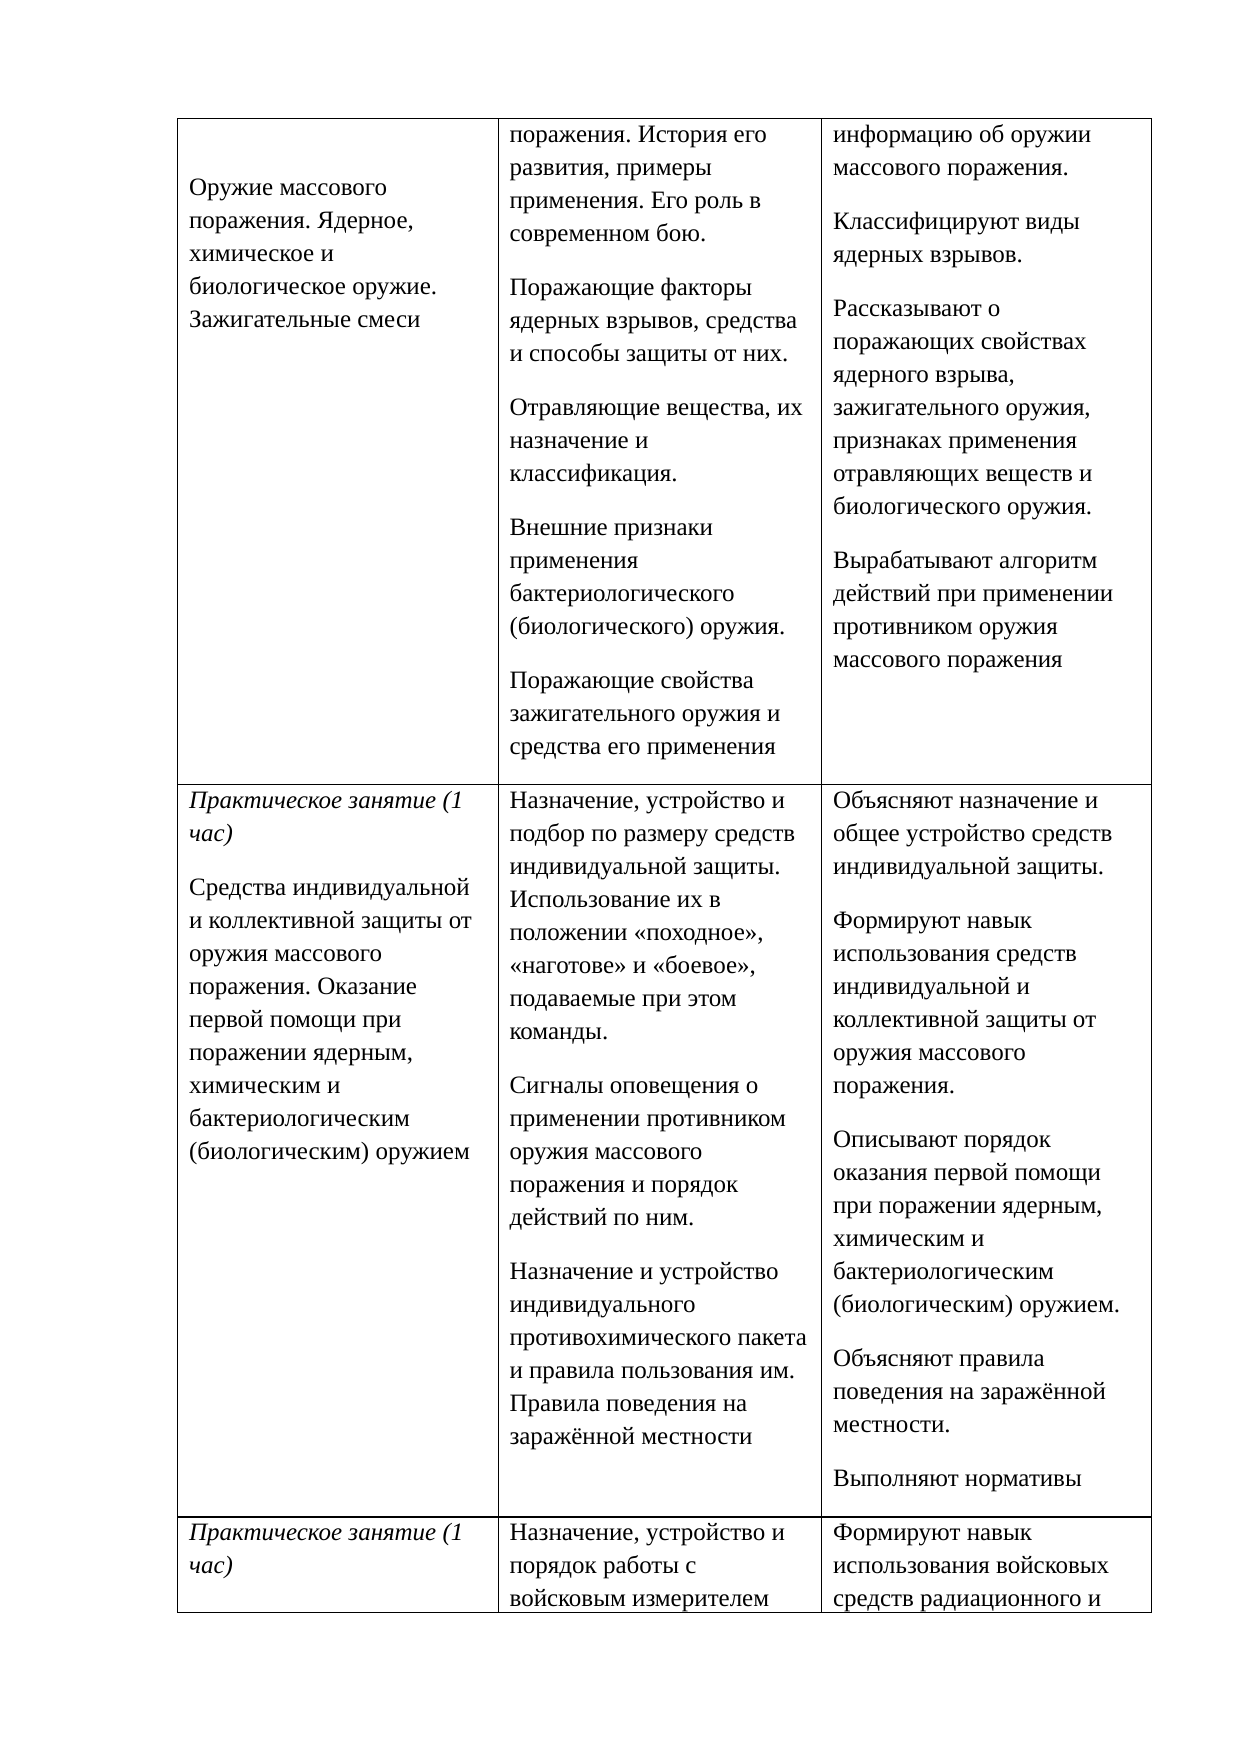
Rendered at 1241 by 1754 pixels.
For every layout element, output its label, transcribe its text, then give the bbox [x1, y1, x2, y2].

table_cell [499, 119, 821, 784]
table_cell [822, 119, 1151, 784]
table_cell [178, 119, 498, 784]
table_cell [822, 1518, 1151, 1612]
table_cell Объясняют назначение и общее устройство средств индивидуальной защиты. Формируют навык использования средств индивидуальной и коллективной защиты от оружия массового поражения. Описывают порядок оказания первой помощи при поражении ядерным, химическим и бактериологическим (биологическим) оружием. Объясняют правила поведения на заражённой местности. Выполняют нормативы [822, 785, 1151, 1516]
table_cell Практическое занятие (1 час) Средства индивидуальной и коллективной защиты от оружия массового поражения. Оказание первой помощи при поражении ядерным, химическим и бактериологическим (биологическим) оружием [178, 785, 498, 1516]
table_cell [499, 1518, 821, 1612]
table_cell Назначение, устройство и подбор по размеру средств индивидуальной защиты. Использование их в положении «походное», «наготове» и «боевое», подаваемые при этом команды. Сигналы оповещения о применении противником оружия массового поражения и порядок действий по ним. Назначение и устройство индивидуального противохимического пакета и правила пользования им. Правила поведения на заражённой местности [499, 785, 821, 1516]
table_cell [178, 1518, 498, 1612]
